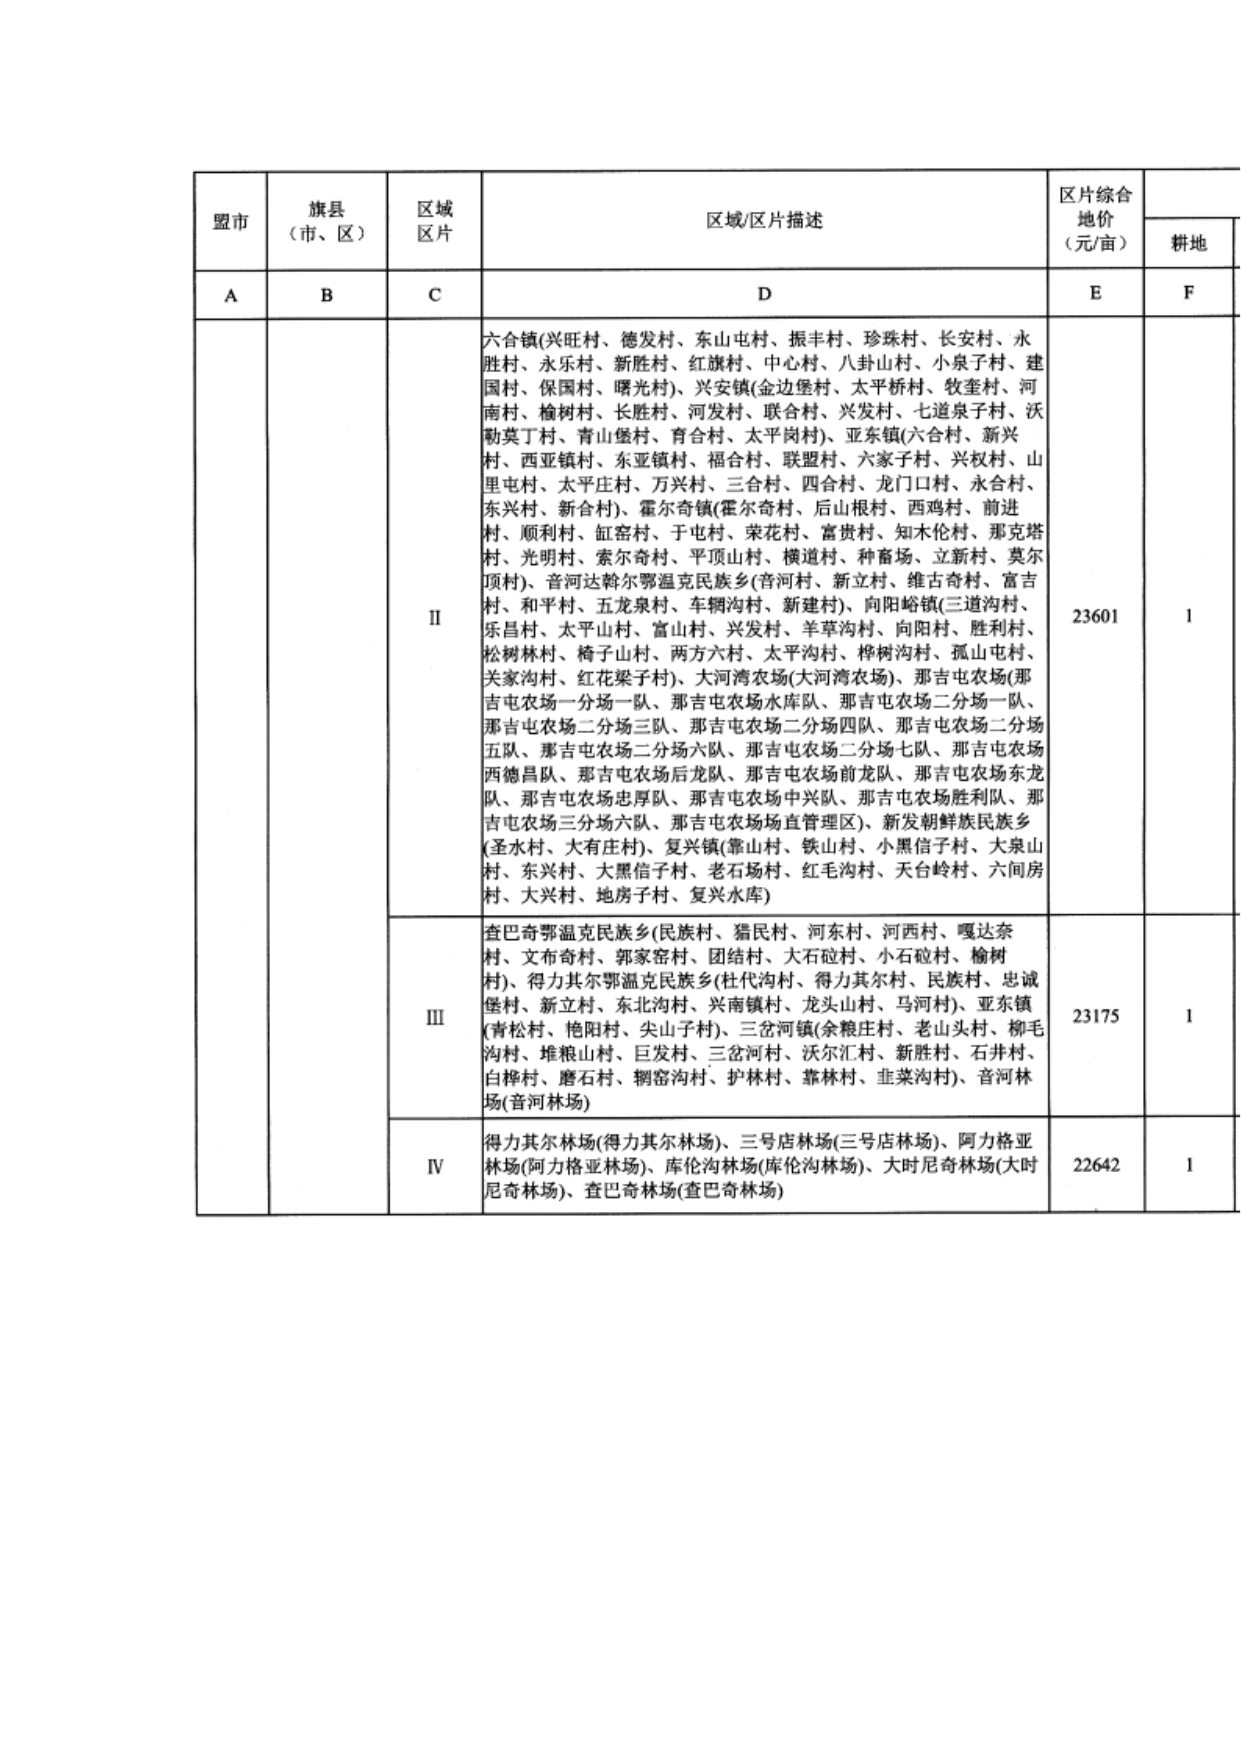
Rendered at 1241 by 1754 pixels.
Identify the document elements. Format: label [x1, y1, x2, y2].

picture [187, 162, 1241, 1222]
